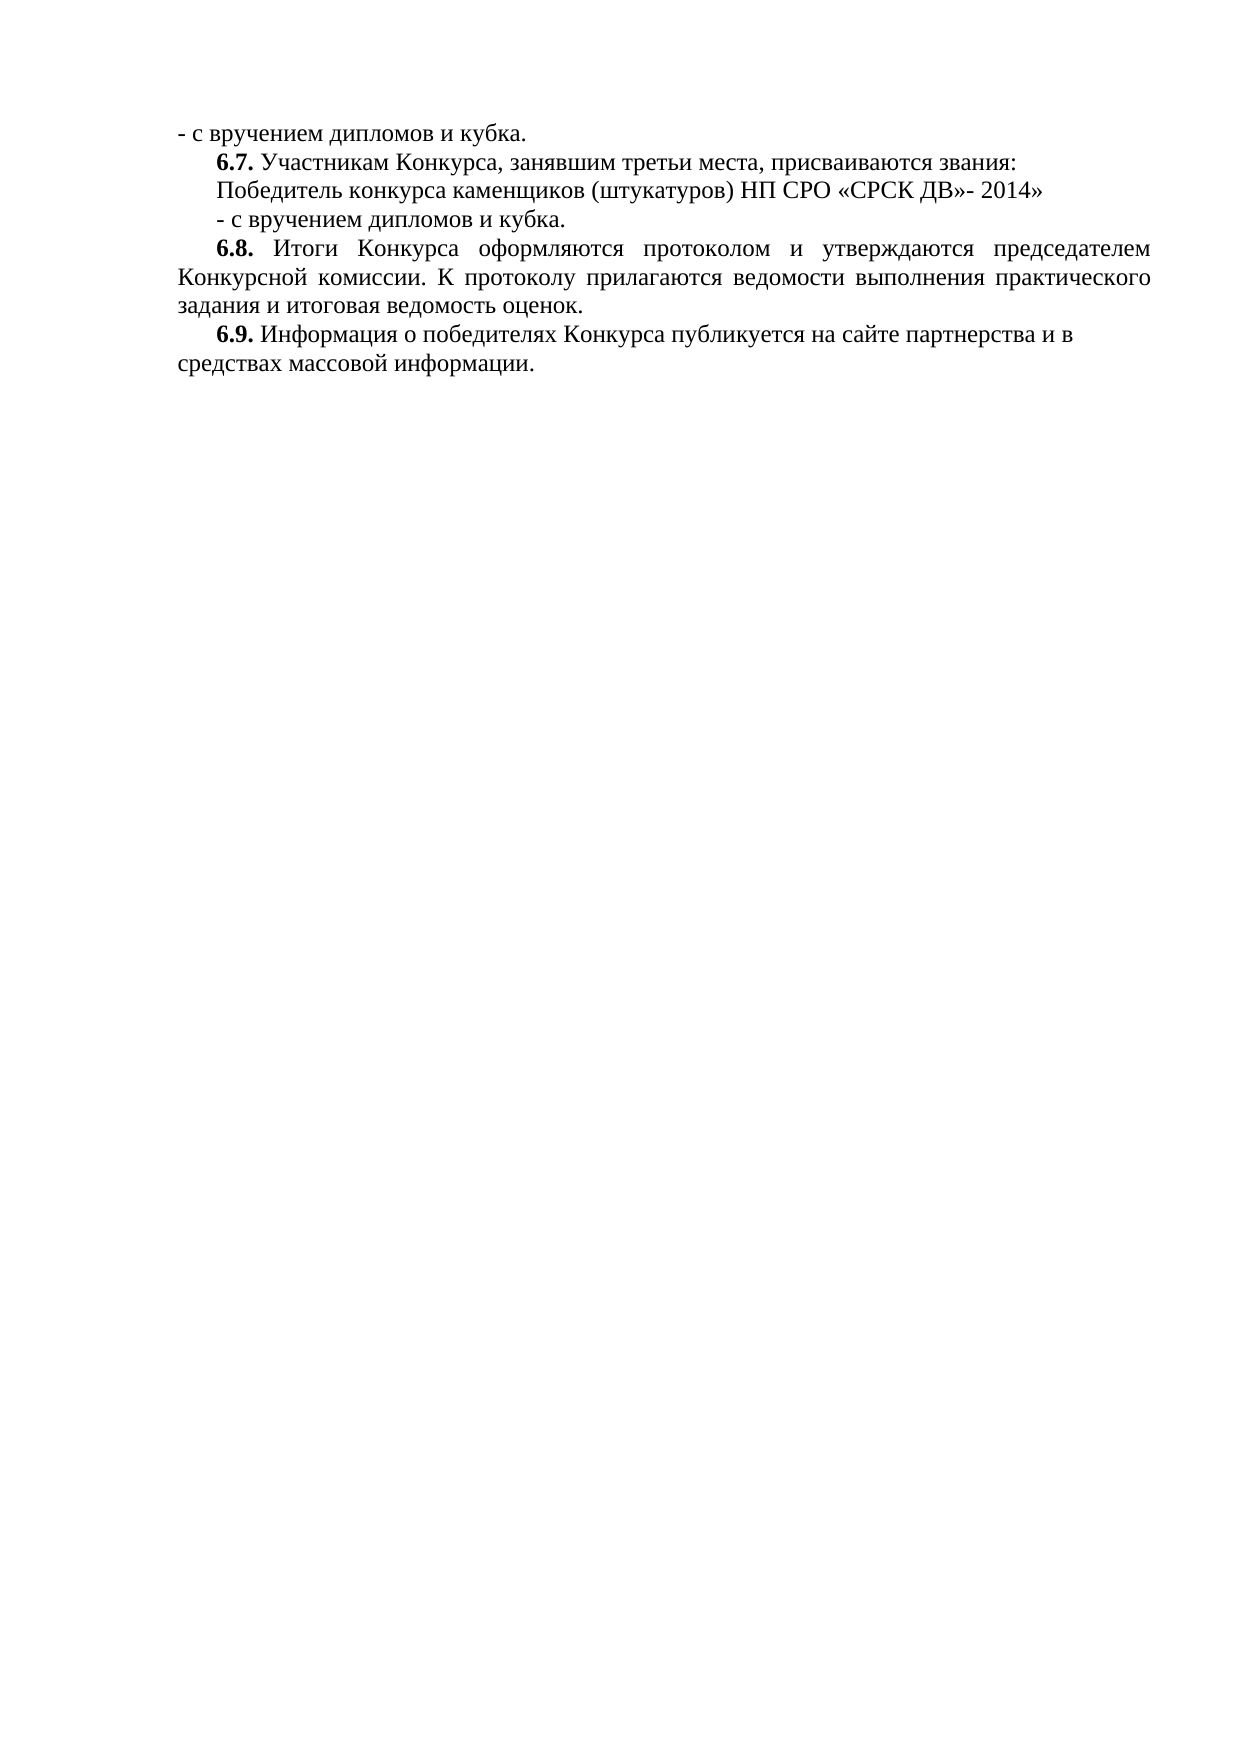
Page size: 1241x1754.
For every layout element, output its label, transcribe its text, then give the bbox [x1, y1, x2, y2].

text 6.9. Информация о победителях Конкурса публикуется на сайте партнерства и в средствах массовой информации. [177, 319, 1152, 377]
text 6.7. Участникам Конкурса, занявшим третьи места, присваиваются звания: [177, 147, 1152, 176]
text - с вручением дипломов и кубка. [177, 204, 1152, 233]
text 6.8. Итоги Конкурса оформляются протоколом и утверждаются председателем Конкурсной комиссии. К протоколу прилагаются ведомости выполнения практического задания и итоговая ведомость оценок. [177, 233, 1152, 319]
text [177, 176, 1152, 204]
text - с вручением дипломов и кубка. [177, 118, 1152, 147]
